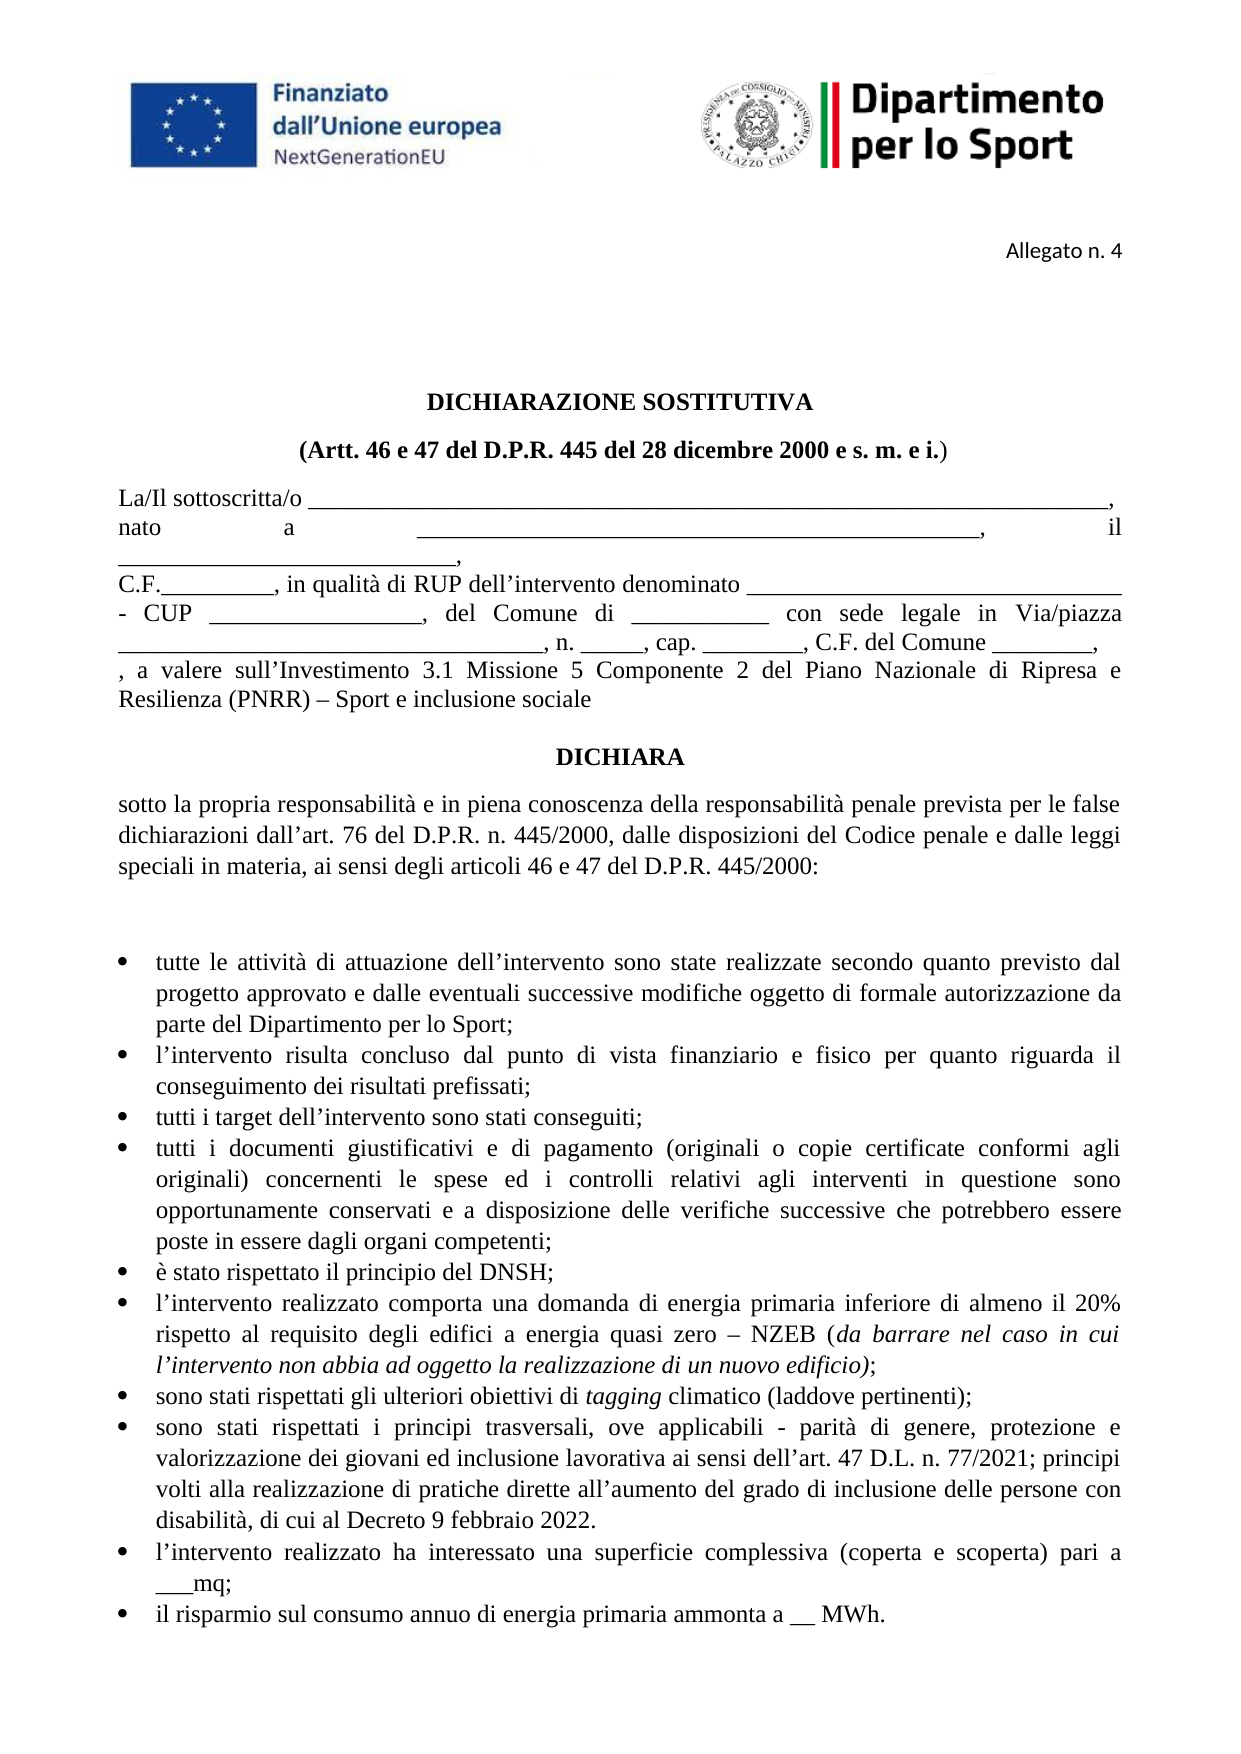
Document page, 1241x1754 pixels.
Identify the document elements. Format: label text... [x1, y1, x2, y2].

list tutti i documenti giustificativi e di pagamento (originali o copie certificate conformi agli originali) concernenti le spese ed i controlli relativi agli interventi in questione sono opportunamente conservati e a disposizione delle verifiche successive che potrebbero essere poste in essere dagli organi competenti; [118, 1133, 1122, 1255]
text nato a _____________________________________________, il ___________________________, [118, 512, 1122, 569]
text (Artt. 46 e 47 del D.P.R. 445 del 28 dicembre 2000 e s. m. e i.) [118, 435, 1122, 464]
list l’intervento risulta concluso dal punto di vista finanziario e fisico per quanto riguarda il conseguimento dei risultati prefissati; [118, 1040, 1122, 1100]
picture [118, 73, 1122, 180]
list sono stati rispettati gli ulteriori obiettivi di tagging climatico (laddove pertinenti); [118, 1381, 1122, 1410]
list il risparmio sul consumo annuo di energia primaria ammonta a __ MWh. [118, 1599, 1122, 1627]
text La/Il sottoscritta/o ________________________________________________________________, [118, 483, 1122, 512]
text C.F._________, in qualità di RUP dell’intervento denominato ______________________________ - CUP _________________, del Comune di ___________ con sede legale in Via/piazza __________________________________, n. _____, cap. ________, C.F. del Comune ________, [118, 569, 1122, 655]
text DICHIARA [118, 742, 1122, 770]
list l’intervento realizzato comporta una domanda di energia primaria inferiore di almeno il 20% rispetto al requisito degli edifici a energia quasi zero – NZEB (da barrare nel caso in cui l’intervento non abbia ad oggetto la realizzazione di un nuovo edificio); [118, 1288, 1122, 1379]
list tutte le attività di attuazione dell’intervento sono state realizzate secondo quanto previsto dal progetto approvato e dalle eventuali successive modifiche oggetto di formale autorizzazione da parte del Dipartimento per lo Sport; [118, 947, 1122, 1038]
list è stato rispettato il principio del DNSH; [118, 1257, 1122, 1286]
list l’intervento realizzato ha interessato una superficie complessiva (coperta e scoperta) pari a ___mq; [118, 1537, 1122, 1596]
text sotto la propria responsabilità e in piena conoscenza della responsabilità penale prevista per le false dichiarazioni dall’art. 76 del D.P.R. n. 445/2000, dalle disposizioni del Codice penale e dalle leggi speciali in materia, ai sensi degli articoli 46 e 47 del D.P.R. 445/2000: [118, 789, 1122, 880]
list tutti i target dell’intervento sono stati conseguiti; [118, 1102, 1122, 1131]
list sono stati rispettati i principi trasversali, ove applicabili - parità di genere, protezione e valorizzazione dei giovani ed inclusione lavorativa ai sensi dell’art. 47 D.L. n. 77/2021; principi volti alla realizzazione di pratiche dirette all’aumento del grado di inclusione delle persone con disabilità, di cui al Decreto 9 febbraio 2022. [118, 1412, 1122, 1534]
text , a valere sull’Investimento 3.1 Missione 5 Componente 2 del Piano Nazionale di Ripresa e Resilienza (PNRR) – Sport e inclusione sociale [118, 655, 1122, 713]
text DICHIARAZIONE SOSTITUTIVA [118, 387, 1122, 416]
